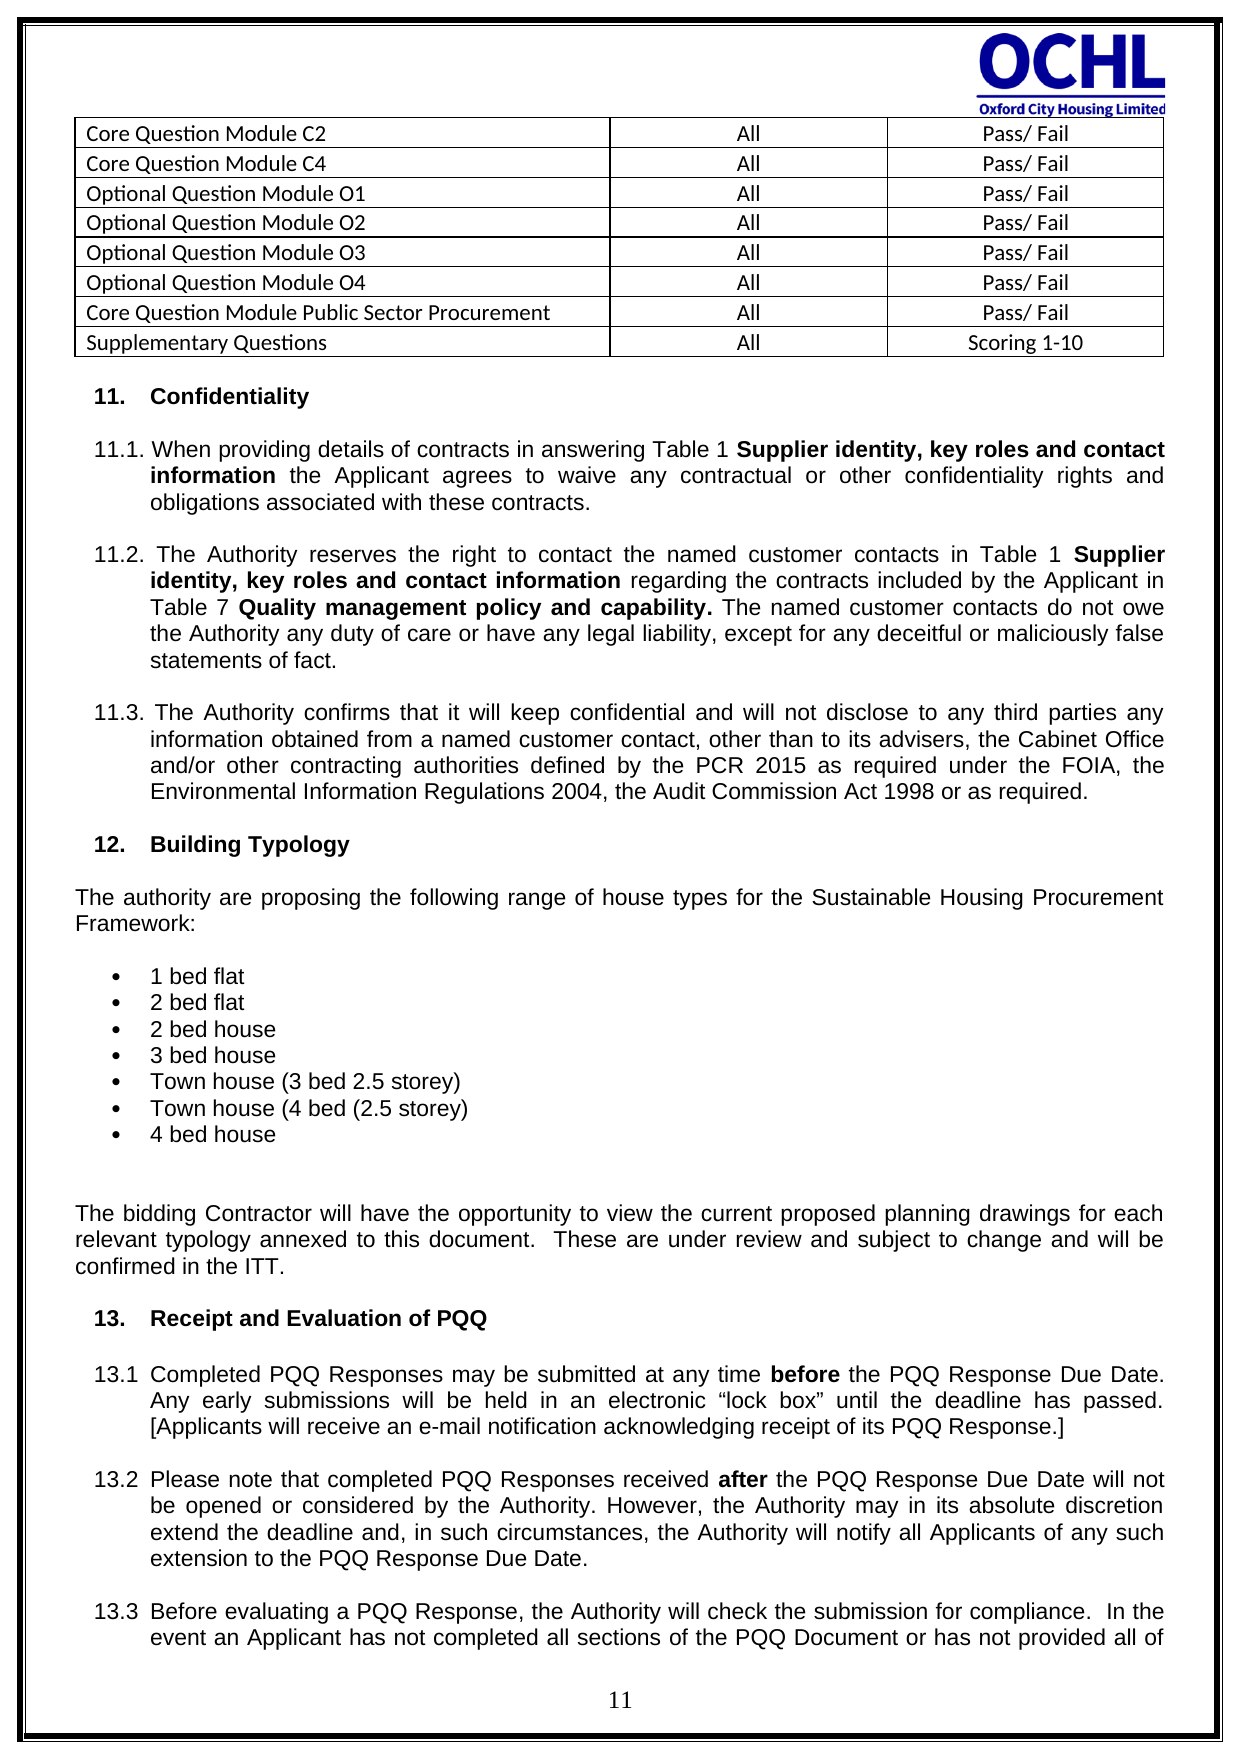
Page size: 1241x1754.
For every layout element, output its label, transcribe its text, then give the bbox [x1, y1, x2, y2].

table_cell Pass/ Fail [888, 297, 1163, 326]
text 11.2. The Authority reserves the right to contact the named customer contacts in Table 1 Supplier identity, key roles and contact information regarding the contracts included by the Applicant in Table 7 Quality management policy and capability. The named customer contacts do not owe the Authority any duty of care or have any legal liability, except for any deceitful or maliciously false statements of fact. [94, 541, 1165, 673]
list 1 bed flat [112, 963, 1165, 989]
table_cell Optional Question Module O3 [76, 238, 609, 266]
list 2 bed house [112, 1016, 1165, 1042]
text 11.3. The Authority confirms that it will keep confidential and will not disclose to any third parties any information obtained from a named customer contact, other than to its advisers, the Cabinet Office and/or other contracting authorities defined by the PCR 2015 as required under the FOIA, the Environmental Information Regulations 2004, the Audit Commission Act 1998 or as required. [94, 699, 1165, 805]
table_cell Pass/ Fail [888, 238, 1163, 266]
text The bidding Contractor will have the opportunity to view the current proposed planning drawings for each relevant typology annexed to this document. These are under review and subject to change and will be confirmed in the ITT. [75, 1200, 1165, 1279]
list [94, 1598, 1165, 1650]
subtitle Confidentiality [94, 383, 1165, 409]
picture [976, 33, 1166, 117]
table_cell Core Question Module C2 [76, 118, 609, 147]
list 2 bed flat [112, 989, 1165, 1016]
list Please note that completed PQQ Responses received after the PQQ Response Due Date will not be opened or considered by the Authority. However, the Authority may in its absolute discretion extend the deadline and, in such circumstances, the Authority will notify all Applicants of any such extension to the PQQ Response Due Date. [94, 1466, 1165, 1571]
table_cell All [611, 297, 887, 326]
table_cell All [611, 238, 887, 266]
list Completed PQQ Responses may be submitted at any time before the PQQ Response Due Date. Any early submissions will be held in an electronic “lock box” until the deadline has passed. [Applicants will receive an e-mail notification acknowledging receipt of its PQQ Response.] [94, 1361, 1165, 1439]
table_cell All [611, 178, 887, 207]
table_cell Pass/ Fail [888, 118, 1163, 147]
subtitle Building Typology [94, 831, 1165, 857]
list 3 bed house [112, 1042, 1165, 1068]
table_cell Optional Question Module O1 [76, 178, 609, 207]
table_cell All [611, 267, 887, 296]
table_cell Optional Question Module O4 [76, 267, 609, 296]
text The authority are proposing the following range of house types for the Sustainable Housing Procurement Framework: [75, 884, 1165, 936]
table_cell Pass/ Fail [888, 208, 1163, 236]
table_cell Pass/ Fail [888, 178, 1163, 207]
list 4 bed house [112, 1121, 1165, 1147]
table_cell Scoring 1-10 [888, 327, 1163, 356]
table_cell Core Question Module Public Sector Procurement [76, 297, 609, 326]
list Town house (3 bed 2.5 storey) [112, 1068, 1165, 1094]
table_cell All [611, 208, 887, 236]
table_cell All [611, 148, 887, 177]
text 11.1. When providing details of contracts in answering Table 1 Supplier identity, key roles and contact information the Applicant agrees to waive any contractual or other confidentiality rights and obligations associated with these contracts. [94, 436, 1165, 515]
table_cell Core Question Module C4 [76, 148, 609, 177]
table_cell All [611, 118, 887, 147]
table_cell Pass/ Fail [888, 267, 1163, 296]
subtitle Receipt and Evaluation of PQQ [94, 1305, 1165, 1332]
table_cell Supplementary Questions [76, 327, 609, 356]
table_cell All [611, 327, 887, 356]
list Town house (4 bed (2.5 storey) [112, 1094, 1165, 1121]
table_cell Pass/ Fail [888, 148, 1163, 177]
table_cell Optional Question Module O2 [76, 208, 609, 236]
